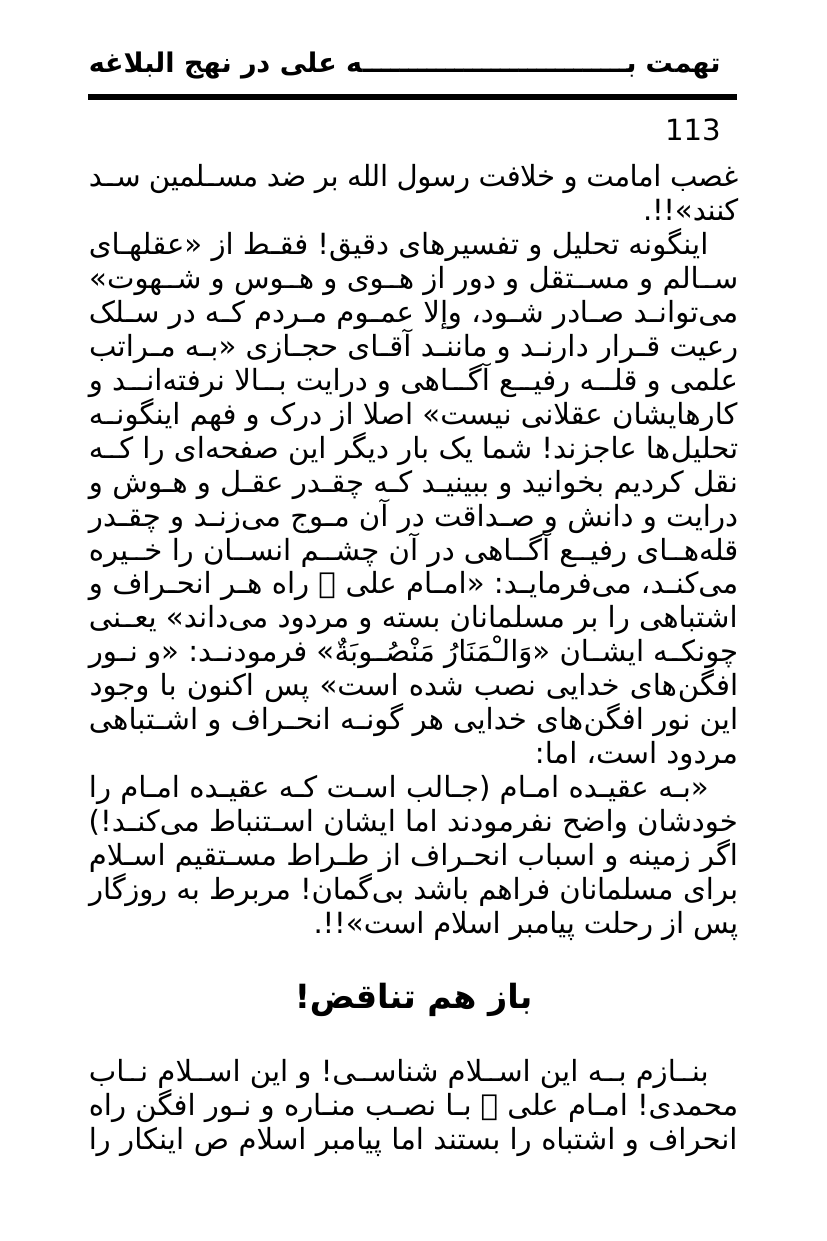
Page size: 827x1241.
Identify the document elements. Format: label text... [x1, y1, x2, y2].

text «به عقیده امام (جالب است که عقیده امام را خودشان واضح نفرمودند اما ایشان استنباط می‌کند!) اگر زمینه و اسباب انحراف از طراط مستقیم اسلام برای مسلمانان فراهم باشد بی‌گمان! مربرط به روزگار پس از رحلت پیامبر اسلام است»!!. [89, 771, 738, 940]
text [89, 159, 738, 227]
text باز هم تناقض! [89, 978, 738, 1017]
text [89, 1054, 738, 1156]
text اینگونه تحلیل و تفسیر‌های دقیق! فقط از «عقلهای سالم و مستقل و دور از هوی و هوس و شهوت» می‌تواند صادر شود، وإلا عموم مردم که در سلک رعیت قرار دارند و مانند آقای حجازی «به مراتب علمی و قله رفیع آگاهی و درایت بالا نرفته‌اند و کارهایشان عقلانی نیست» اصلا از درک و فهم اینگونه تحلیل‌ها عاجزند! شما یک بار دیگر این صفحه‌ای را که نقل کردیم بخوانید و ببینید که چقدر عقل و هوش و درایت و دانش و صداقت در آن موج می‌زند و چقدر قله‌های رفیع آگاهی در آن چشم انسان را خیره می‌کند، می‌فرماید: «امام علی راه هر انحراف و اشتباهی را بر مسلمانان بسته و مردود می‌داند» یعنی چونکه ایشان «وَالـْمَنَارُ مَنْصُوبَةٌ» فرمودند: «و نور افگن‌های خدایی نصب شده است» پس اکنون با وجود این نور افگن‌های خدایی هر گونه انحراف و اشتباهی مردود است، اما: [89, 227, 738, 771]
